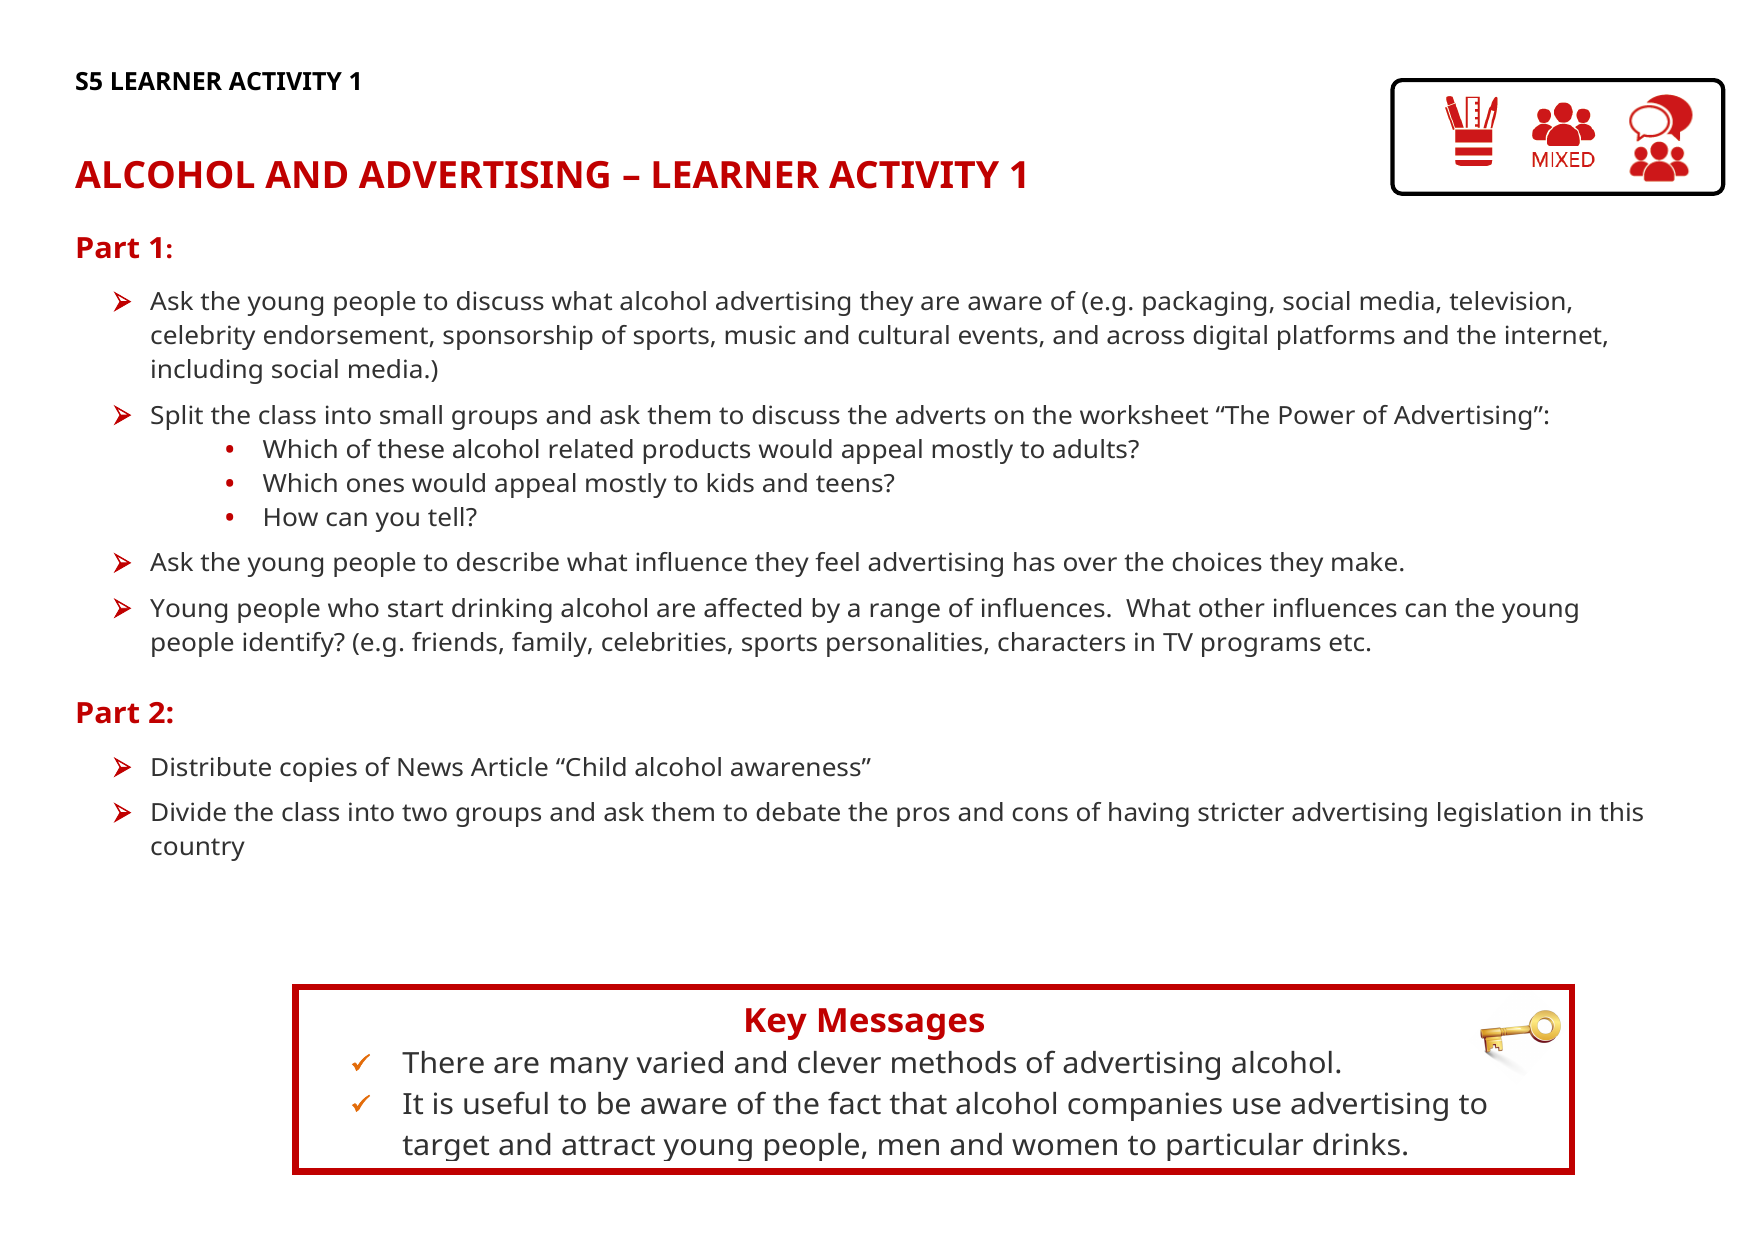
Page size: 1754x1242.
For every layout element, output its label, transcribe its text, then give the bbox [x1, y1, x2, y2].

subtitle Part 1: [75, 227, 1679, 267]
list How can you tell? [225, 499, 1675, 534]
list Divide the class into two groups and ask them to debate the pros and cons of having stricter advertising legislation in this country [112, 795, 1662, 863]
list Which of these alcohol related products would appeal mostly to adults? [225, 431, 1675, 466]
list Ask the young people to discuss what alcohol advertising they are aware of (e.g. packaging, social media, television, celebrity endorsement, sponsorship of sports, music and cultural events, and across digital platforms and the internet, including social media.) [112, 284, 1662, 386]
list Which ones would appeal mostly to kids and teens? [225, 466, 1675, 499]
subtitle Part 2: [75, 693, 1673, 732]
picture [1619, 92, 1705, 186]
list Ask the young people to describe what influence they feel advertising has over the choices they make. [112, 545, 1662, 579]
picture [1432, 85, 1514, 173]
picture [1520, 96, 1602, 172]
picture [1469, 990, 1569, 1084]
list Young people who start drinking alcohol are affected by a range of influences. What other influences can the young people identify? (e.g. friends, family, celebrities, sports personalities, characters in TV programs etc. [112, 590, 1662, 658]
list Distribute copies of News Article “Child alcohol awareness” [112, 749, 1662, 783]
list Split the class into small groups and ask them to discuss the adverts on the worksheet “The Power of Advertising”: [112, 397, 1662, 431]
text ALCOHOL AND ADVERTISING – LEARNER ACTIVITY 1 [75, 148, 1679, 199]
